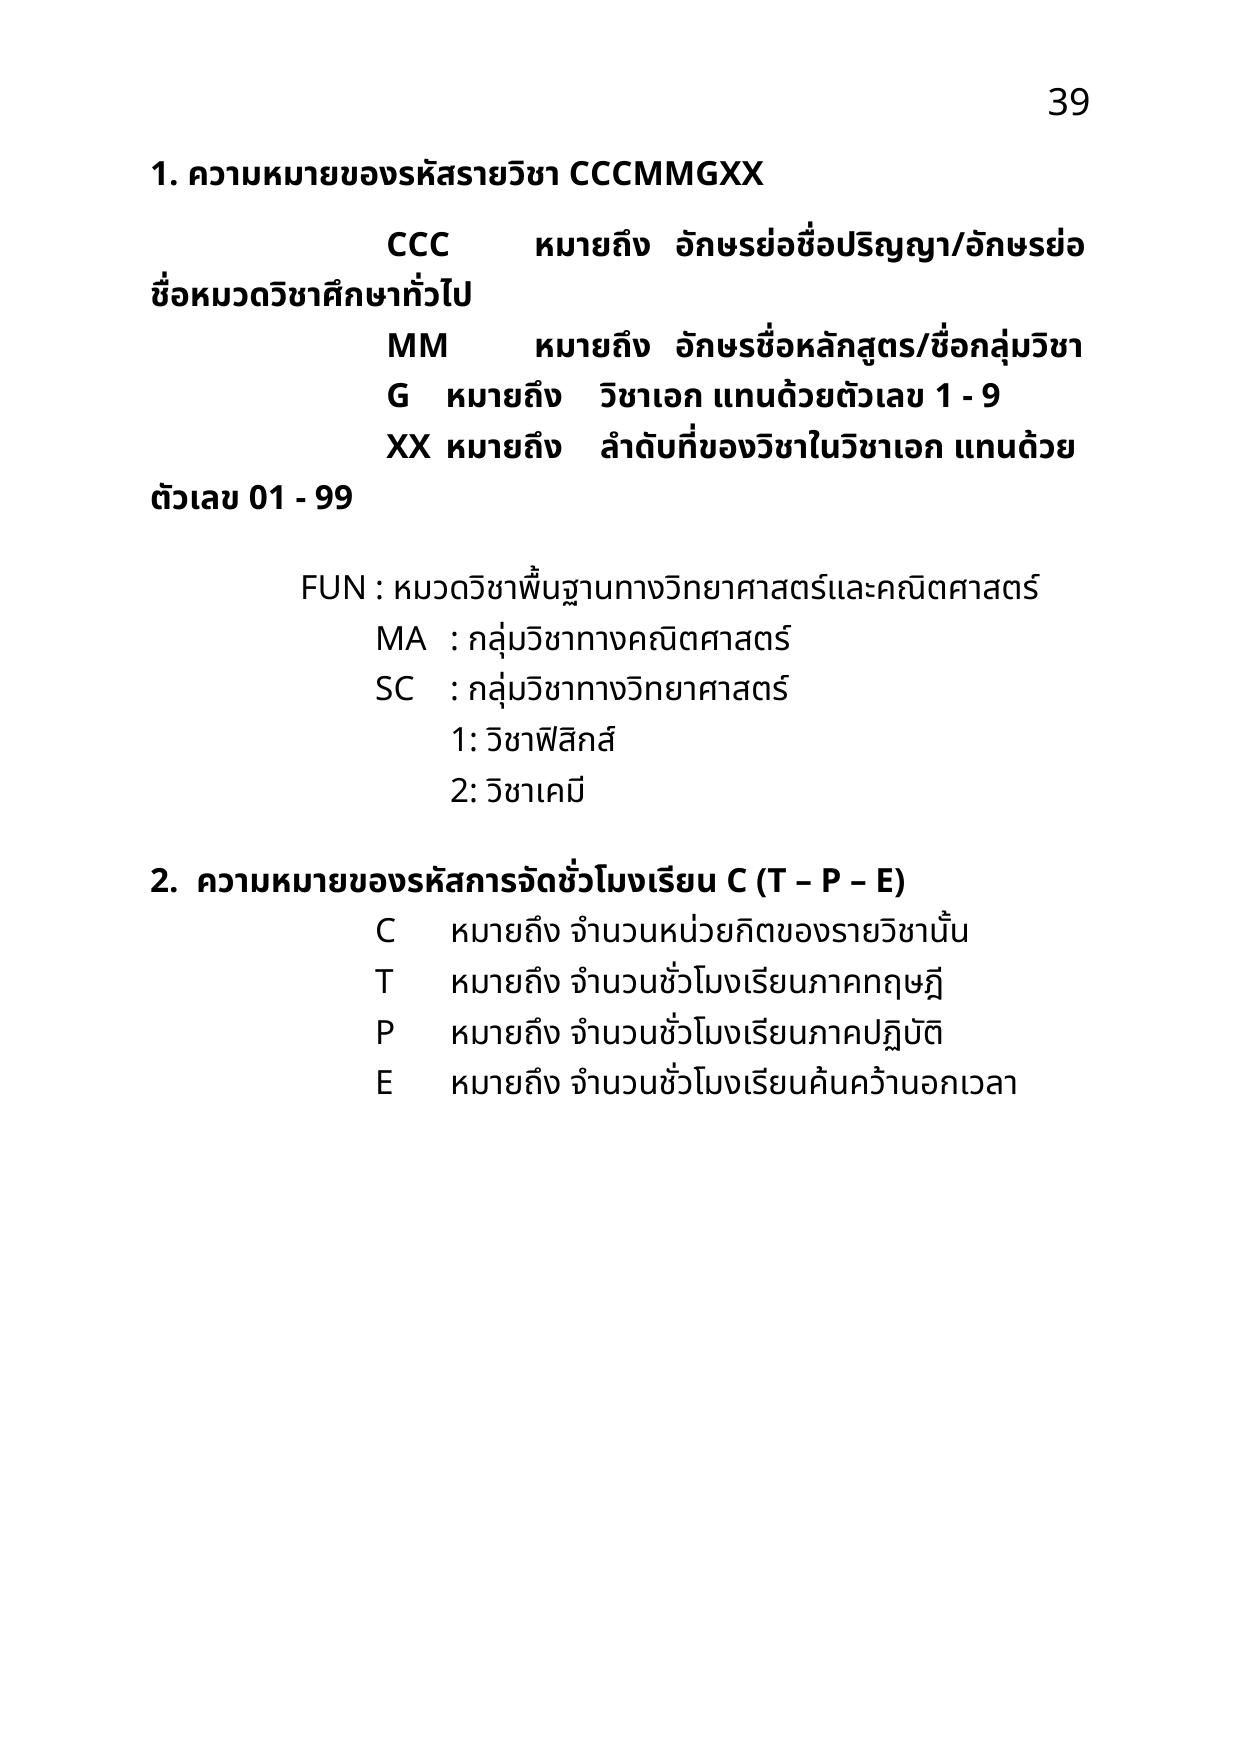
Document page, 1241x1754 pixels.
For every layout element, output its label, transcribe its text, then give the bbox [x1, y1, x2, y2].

text SC : กลุ่มวิชาทางวิทยาศาสตร์ [150, 665, 1090, 716]
text C หมายถึง จำนวนหน่วยกิตของรายวิชานั้น [300, 907, 1090, 958]
text E หมายถึง จำนวนชั่วโมงเรียนค้นคว้านอกเวลา [300, 1059, 1090, 1110]
text 2: วิชาเคมี [150, 766, 1090, 817]
text P หมายถึง จำนวนชั่วโมงเรียนภาคปฏิบัติ [300, 1008, 1090, 1059]
text G หมายถึง วิชาเอก แทนด้วยตัวเลข 1 - 9 [150, 372, 1090, 423]
text MM หมายถึง อักษรชื่อหลักสูตร/ชื่อกลุ่มวิชา [150, 322, 1090, 372]
text 2. ความหมายของรหัสการจัดชั่วโมงเรียน C (T – P – E) [150, 857, 1090, 907]
text FUN : หมวดวิชาพื้นฐานทางวิทยาศาสตร์และคณิตศาสตร์ [150, 564, 1090, 614]
text XX หมายถึง ลำดับที่ของวิชาในวิชาเอก แทนด้วยตัวเลข 01 - 99 [150, 423, 1090, 524]
text T หมายถึง จำนวนชั่วโมงเรียนภาคทฤษฎี [300, 958, 1090, 1008]
text CCC หมายถึง อักษรย่อชื่อปริญญา/อักษรย่อชื่อหมวดวิชาศึกษาทั่วไป [150, 221, 1090, 322]
text 1. ความหมายของรหัสรายวิชา CCCMMGXX [150, 150, 1090, 201]
text 1: วิชาฟิสิกส์ [150, 716, 1090, 766]
text MA : กลุ่มวิชาทางคณิตศาสตร์ [150, 614, 1090, 665]
